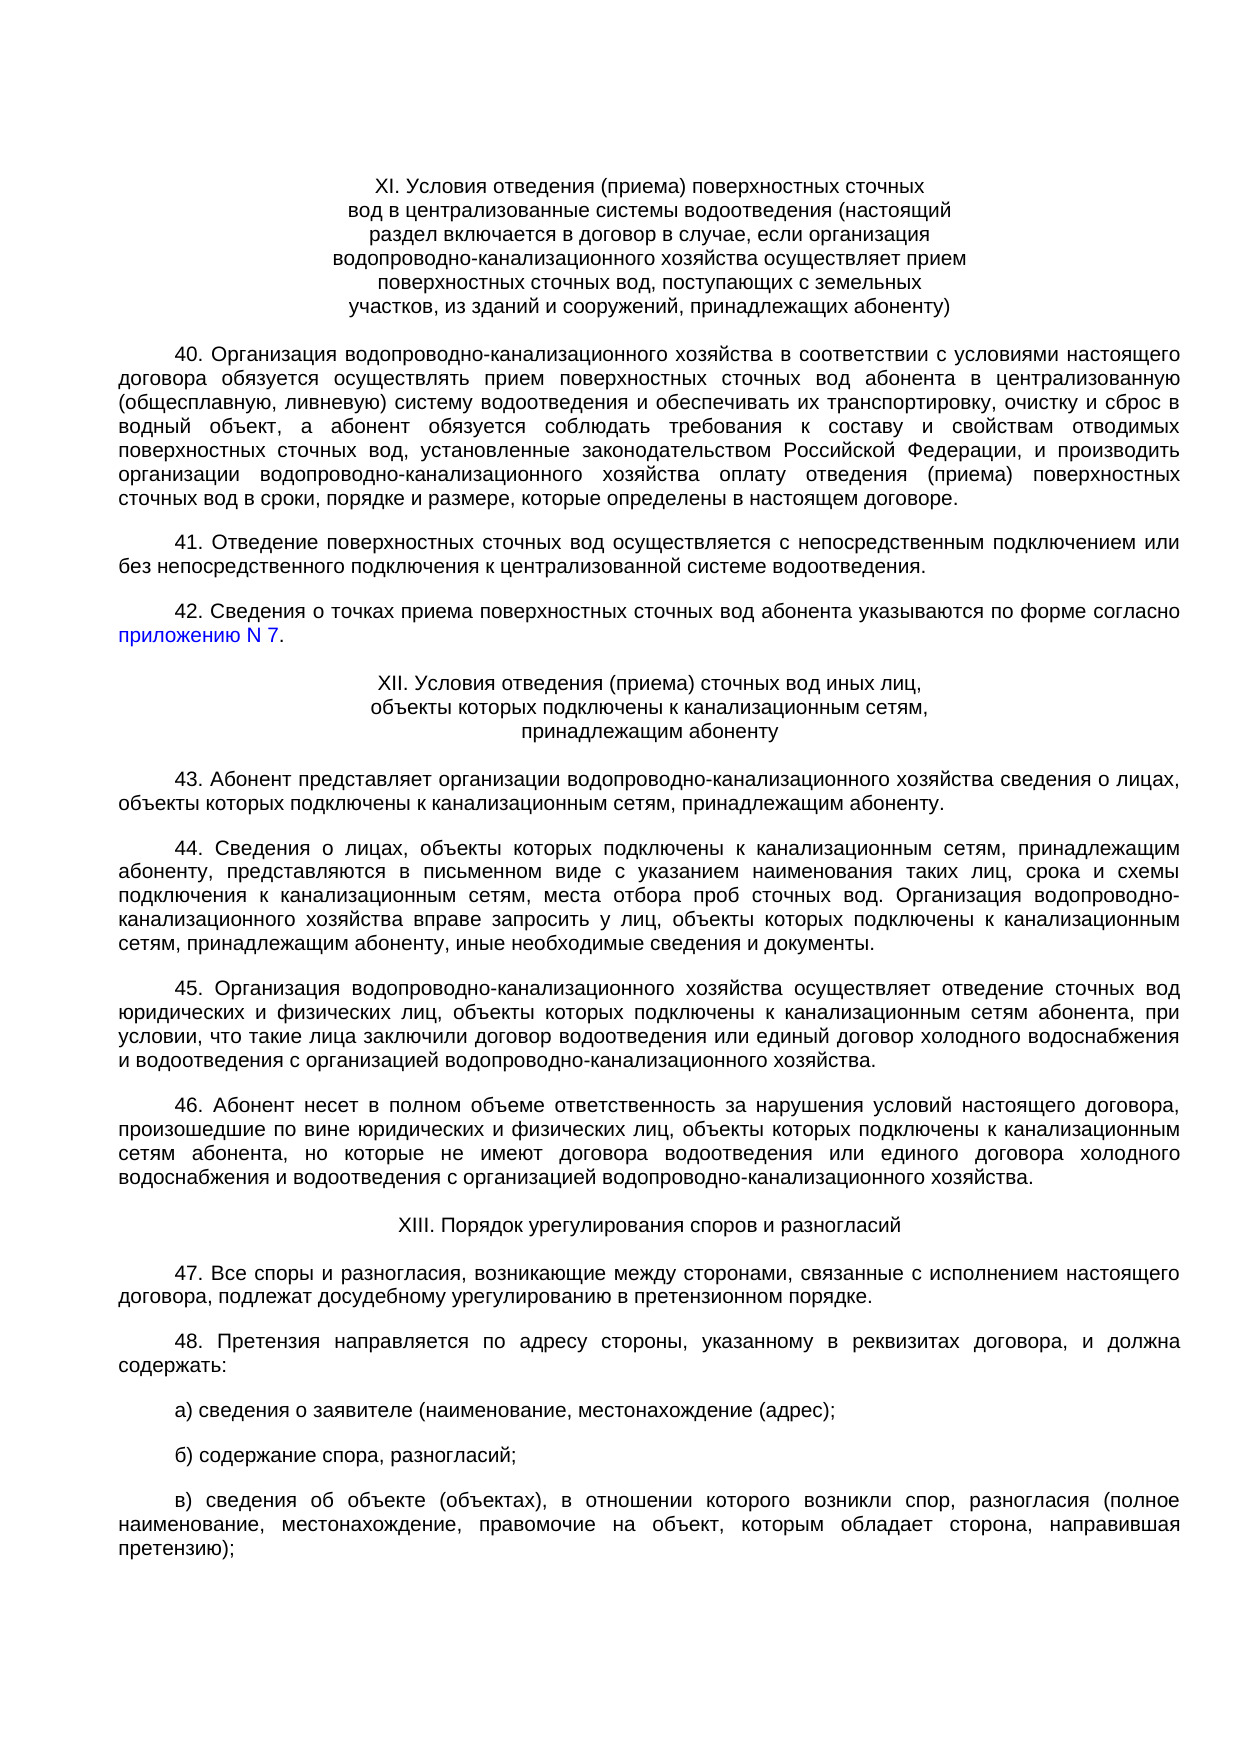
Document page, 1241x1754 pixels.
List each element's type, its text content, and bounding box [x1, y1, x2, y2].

text 44. Сведения о лицах, объекты которых подключены к канализационным сетям, принадлежащим абоненту, представляются в письменном виде с указанием наименования таких лиц, срока и схемы подключения к канализационным сетям, места отбора проб сточных вод. Организация водопроводно-канализационного хозяйства вправе запросить у лиц, объекты которых подключены к канализационным сетям, принадлежащим абоненту, иные необходимые сведения и документы. [118, 835, 1181, 955]
text 41. Отведение поверхностных сточных вод осуществляется с непосредственным подключением или без непосредственного подключения к централизованной системе водоотведения. [118, 530, 1181, 578]
text водопроводно-канализационного хозяйства осуществляет прием [118, 246, 1181, 270]
text 46. Абонент несет в полном объеме ответственность за нарушения условий настоящего договора, произошедшие по вине юридических и физических лиц, объекты которых подключены к канализационным сетям абонента, но которые не имеют договора водоотведения или единого договора холодного водоснабжения и водоотведения с организацией водопроводно-канализационного хозяйства. [118, 1093, 1181, 1188]
text 47. Все споры и разногласия, возникающие между сторонами, связанные с исполнением настоящего договора, подлежат досудебному урегулированию в претензионном порядке. [118, 1260, 1181, 1308]
text 43. Абонент представляет организации водопроводно-канализационного хозяйства сведения о лицах, объекты которых подключены к канализационным сетям, принадлежащим абоненту. [118, 767, 1181, 814]
text XIII. Порядок урегулирования споров и разногласий [118, 1212, 1181, 1236]
text а) сведения о заявителе (наименование, местонахождение (адрес); [118, 1398, 1181, 1422]
text принадлежащим абоненту [118, 719, 1181, 743]
text XI. Условия отведения (приема) поверхностных сточных [118, 174, 1181, 198]
text вод в централизованные системы водоотведения (настоящий [118, 198, 1181, 222]
text объекты которых подключены к канализационным сетям, [118, 695, 1181, 719]
text б) содержание спора, разногласий; [118, 1443, 1181, 1467]
text раздел включается в договор в случае, если организация [118, 222, 1181, 246]
text поверхностных сточных вод, поступающих с земельных [118, 270, 1181, 294]
text 48. Претензия направляется по адресу стороны, указанному в реквизитах договора, и должна содержать: [118, 1329, 1181, 1377]
text 40. Организация водопроводно-канализационного хозяйства в соответствии с условиями настоящего договора обязуется осуществлять прием поверхностных сточных вод абонента в централизованную (общесплавную, ливневую) систему водоотведения и обеспечивать их транспортировку, очистку и сброс в водный объект, а абонент обязуется соблюдать требования к составу и свойствам отводимых поверхностных сточных вод, установленные законодательством Российской Федерации, и производить организации водопроводно-канализационного хозяйства оплату отведения (приема) поверхностных сточных вод в сроки, порядке и размере, которые определены в настоящем договоре. [118, 342, 1181, 509]
text 45. Организация водопроводно-канализационного хозяйства осуществляет отведение сточных вод юридических и физических лиц, объекты которых подключены к канализационным сетям абонента, при условии, что такие лица заключили договор водоотведения или единый договор холодного водоснабжения и водоотведения с организацией водопроводно-канализационного хозяйства. [118, 976, 1181, 1072]
text XII. Условия отведения (приема) сточных вод иных лиц, [118, 671, 1181, 695]
text в) сведения об объекте (объектах), в отношении которого возникли спор, разногласия (полное наименование, местонахождение, правомочие на объект, которым обладает сторона, направившая претензию); [118, 1487, 1181, 1559]
text 42. Сведения о точках приема поверхностных сточных вод абонента указываются по форме согласно приложению N 7. [118, 599, 1181, 647]
text участков, из зданий и сооружений, принадлежащих абоненту) [118, 294, 1181, 318]
